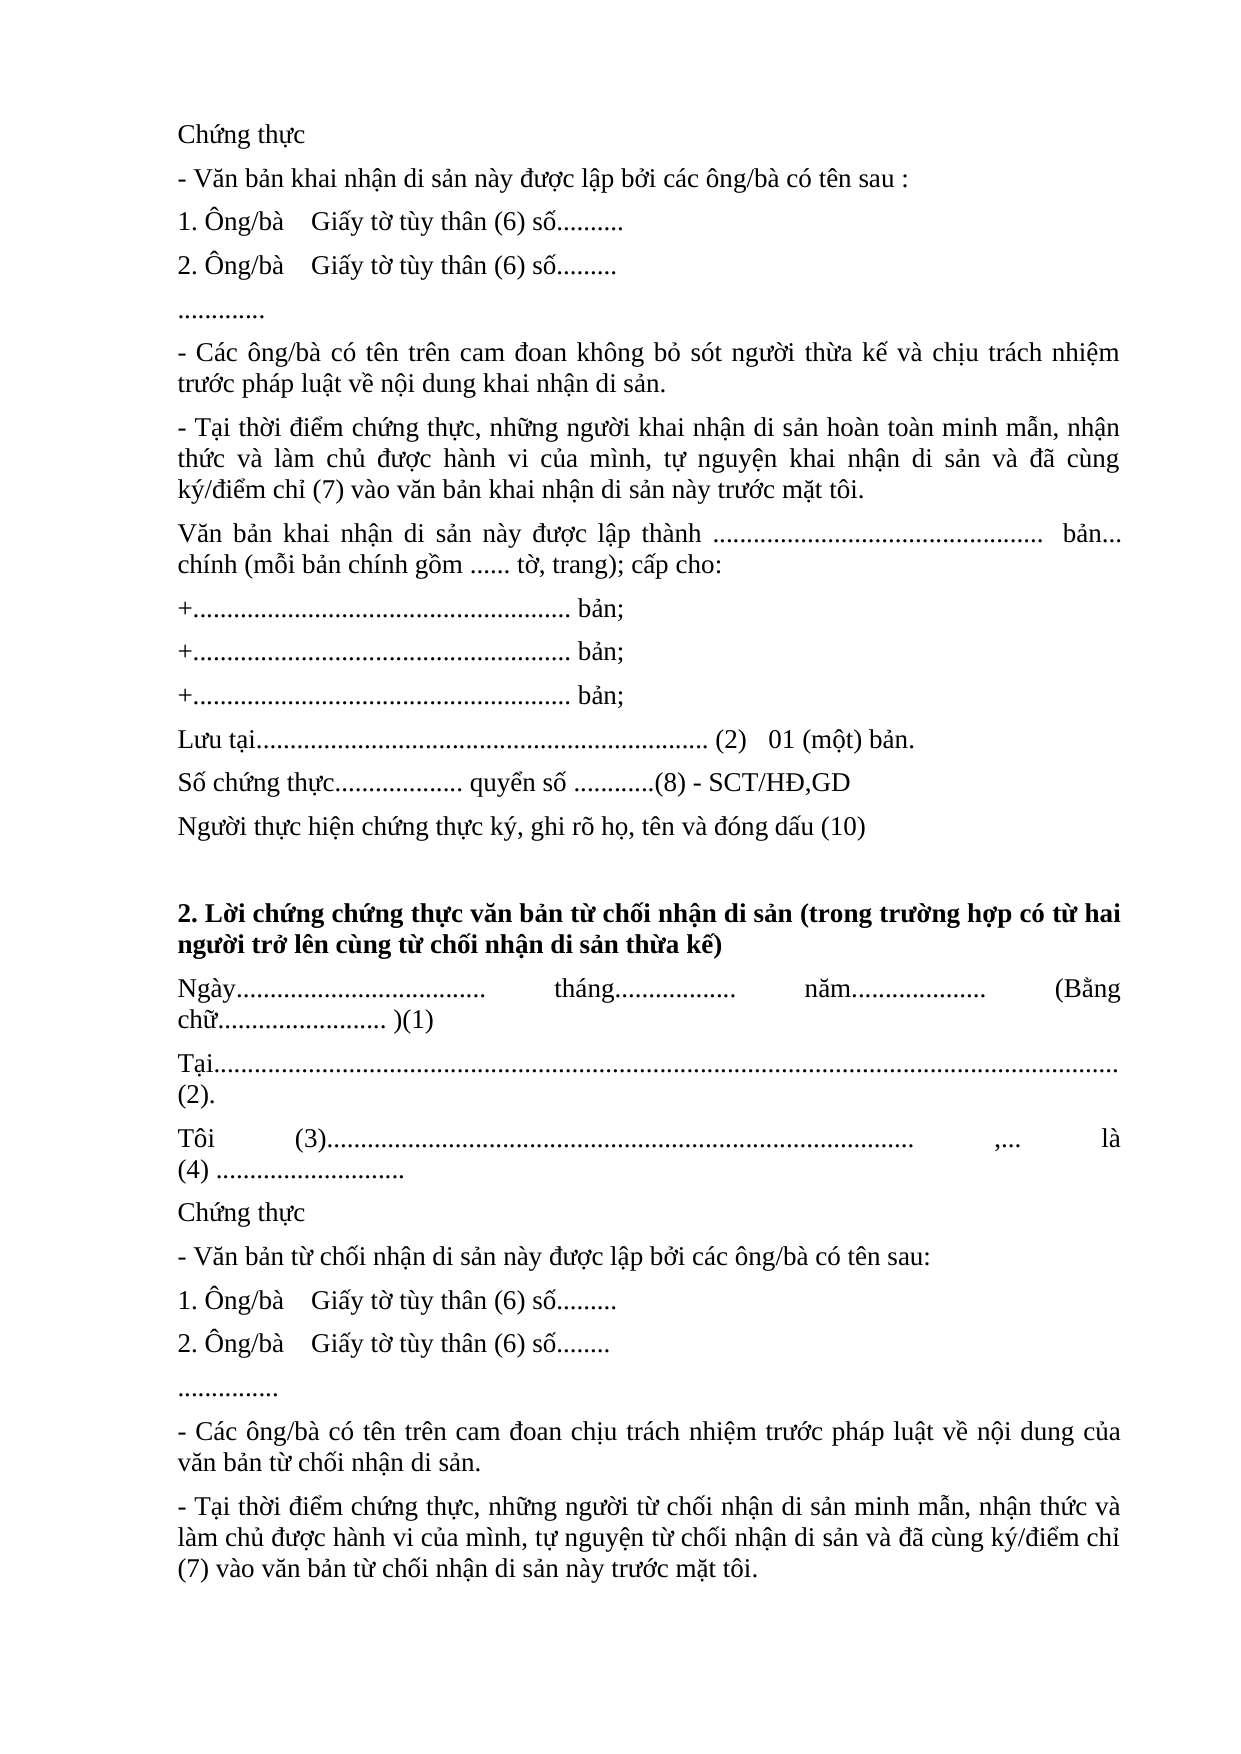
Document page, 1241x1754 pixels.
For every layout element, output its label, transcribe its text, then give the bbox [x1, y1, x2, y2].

text - Văn bản khai nhận di sản này được lập bởi các ông/bà có tên sau : [177, 162, 1122, 193]
text 2. Ông/bà Giấy tờ tùy thân (6) số......... [177, 249, 1122, 280]
text Tại...................................................................................................................................... (2). [177, 1047, 1122, 1109]
text Chứng thực [177, 1197, 1122, 1228]
text +........................................................ bản; [177, 679, 1122, 710]
text Văn bản khai nhận di sản này được lập thành ................................................. bản... chính (mỗi bản chính gồm ...... tờ, trang); cấp cho: [177, 517, 1122, 579]
text - Các ông/bà có tên trên cam đoan không bỏ sót người thừa kế và chịu trách nhiệm trước pháp luật về nội dung khai nhận di sản. [177, 336, 1122, 399]
text - Các ông/bà có tên trên cam đoan chịu trách nhiệm trước pháp luật về nội dung của văn bản từ chối nhận di sản. [177, 1415, 1122, 1477]
text Người thực hiện chứng thực ký, ghi rõ họ, tên và đóng dấu (10) [177, 810, 1122, 841]
text - Văn bản từ chối nhận di sản này được lập bởi các ông/bà có tên sau: [177, 1240, 1122, 1271]
text Số chứng thực................... quyển số ............(8) - SCT/HĐ,GD [177, 766, 1122, 798]
text 2. Ông/bà Giấy tờ tùy thân (6) số........ [177, 1327, 1122, 1359]
text 1. Ông/bà Giấy tờ tùy thân (6) số.......... [177, 205, 1122, 237]
text Tôi (3)....................................................................................... ,... là (4) ............................ [177, 1122, 1122, 1184]
text Lưu tại................................................................... (2) 01 (một) bản. [177, 723, 1122, 754]
text - Tại thời điểm chứng thực, những người khai nhận di sản hoàn toàn minh mẫn, nhận thức và làm chủ được hành vi của mình, tự nguyện khai nhận di sản và đã cùng ký/điểm chỉ (7) vào văn bản khai nhận di sản này trước mặt tôi. [177, 411, 1122, 504]
text 2. Lời chứng chứng thực văn bản từ chối nhận di sản (trong trường hợp có từ hai người trở lên cùng từ chối nhận di sản thừa kế) [177, 897, 1122, 960]
text +........................................................ bản; [177, 592, 1122, 623]
text ............... [177, 1371, 1122, 1402]
text Chứng thực [177, 118, 1122, 149]
text 1. Ông/bà Giấy tờ tùy thân (6) số......... [177, 1284, 1122, 1315]
text - Tại thời điểm chứng thực, những người từ chối nhận di sản minh mẫn, nhận thức và làm chủ được hành vi của mình, tự nguyện từ chối nhận di sản và đã cùng ký/điểm chỉ (7) vào văn bản từ chối nhận di sản này trước mặt tôi. [177, 1489, 1122, 1583]
text Ngày..................................... tháng.................. năm.................... (Bằng chữ......................... )(1) [177, 972, 1122, 1034]
text ............. [177, 293, 1122, 324]
text +........................................................ bản; [177, 636, 1122, 667]
